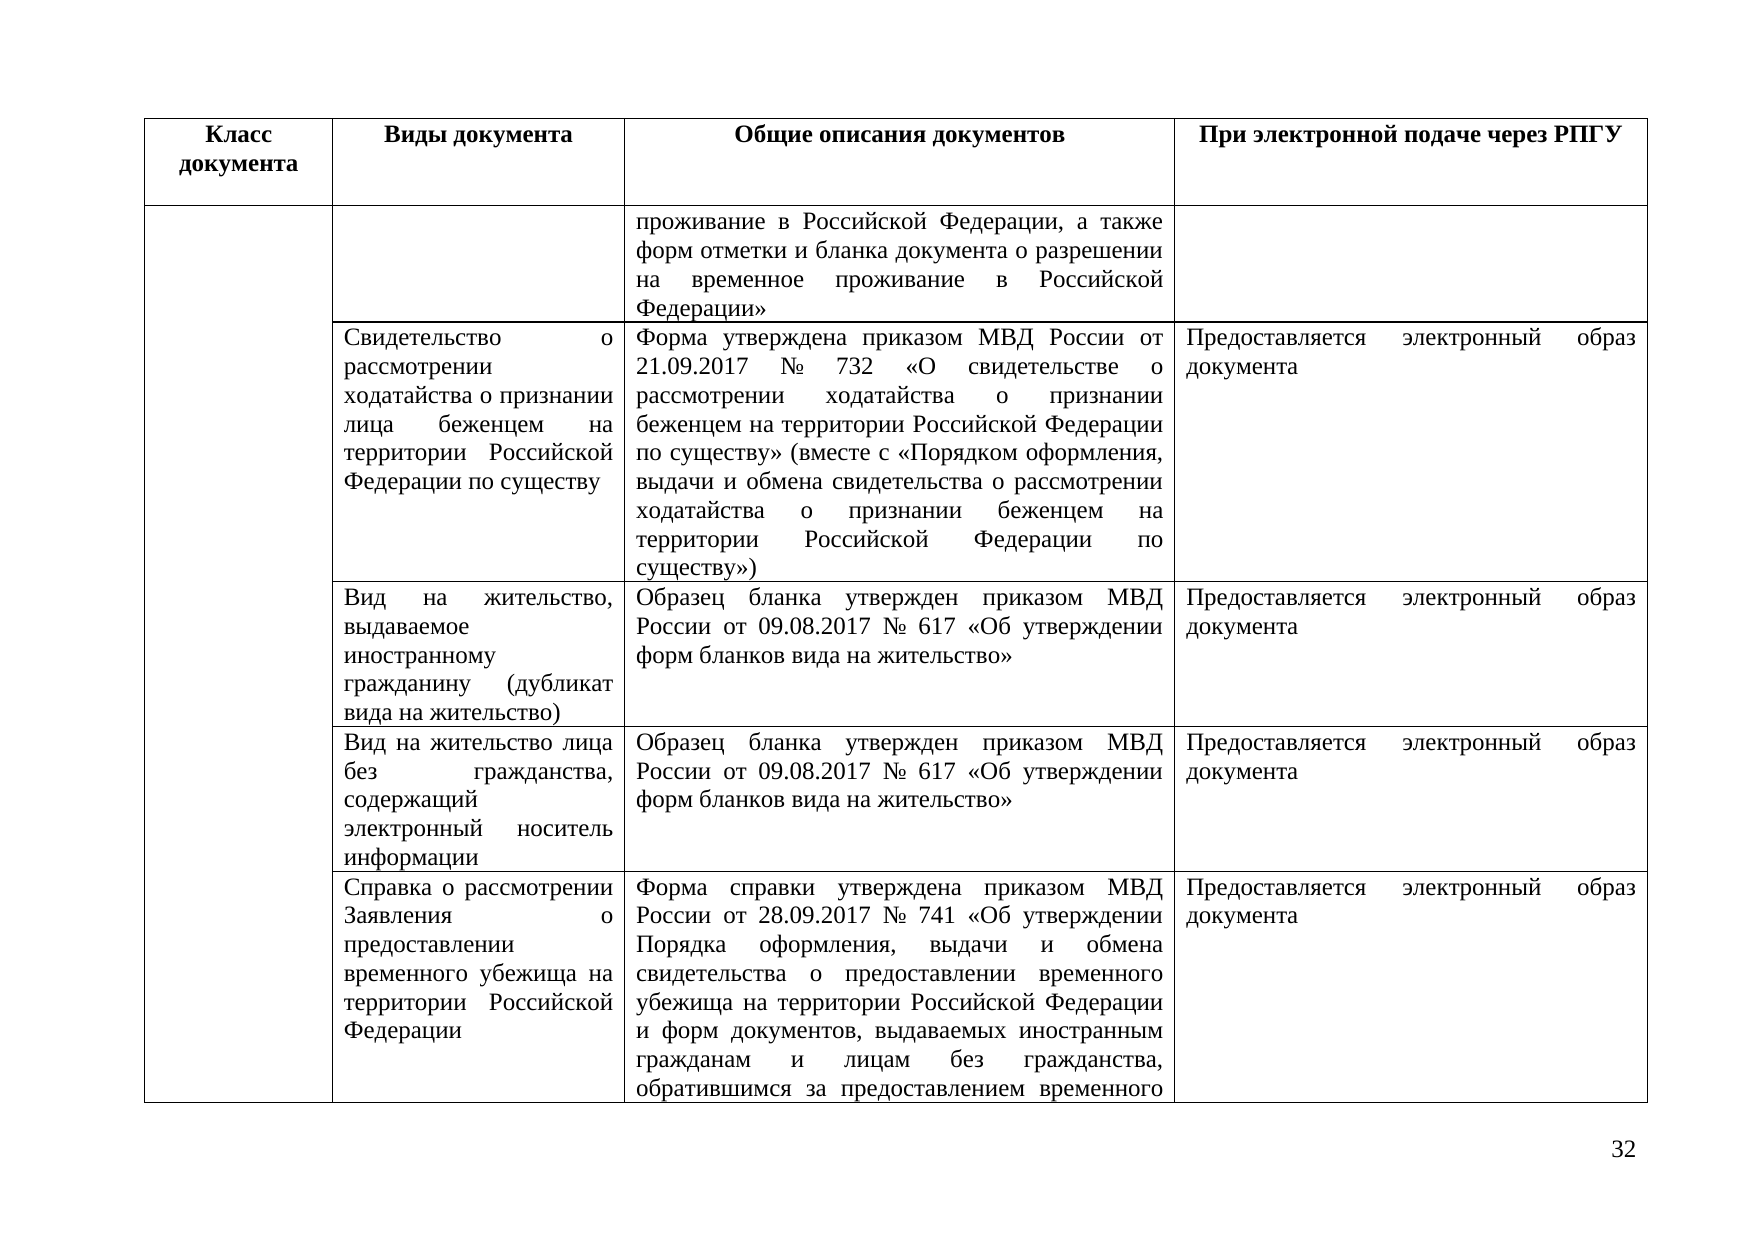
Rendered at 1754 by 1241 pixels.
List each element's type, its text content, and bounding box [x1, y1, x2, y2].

table_cell Предоставляется электронный образ документа [1175, 727, 1647, 871]
table_cell Вид на жительство, выдаваемое иностранному гражданину (дубликат вида на жительство) [333, 582, 624, 726]
table_cell Предоставляется электронный образ документа [1175, 323, 1647, 581]
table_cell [625, 206, 1174, 321]
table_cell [333, 206, 624, 321]
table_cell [1175, 206, 1647, 321]
table_cell Форма утверждена приказом МВД России от 21.09.2017 № 732 «О свидетельстве о рассмотрении ходатайства о признании беженцем на территории Российской Федерации по существу» (вместе с «Порядком оформления, выдачи и обмена свидетельства о рассмотрении ходатайства о признании беженцем на территории Российской Федерации по существу») [625, 323, 1174, 581]
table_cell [625, 872, 1174, 1102]
table_header Виды документа [333, 119, 624, 205]
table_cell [333, 872, 624, 1102]
table_cell Предоставляется электронный образ документа [1175, 582, 1647, 726]
table_cell Свидетельство о рассмотрении ходатайства о признании лица беженцем на территории Российской Федерации по существу [333, 323, 624, 581]
table_cell Образец бланка утвержден приказом МВД России от 09.08.2017 № 617 «Об утверждении форм бланков вида на жительство» [625, 582, 1174, 726]
table_cell Вид на жительство лица без гражданства, содержащий электронный носитель информации [333, 727, 624, 871]
table_cell Образец бланка утвержден приказом МВД России от 09.08.2017 № 617 «Об утверждении форм бланков вида на жительство» [625, 727, 1174, 871]
table_header Общие описания документов [625, 119, 1174, 205]
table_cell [1175, 872, 1647, 1102]
table_header Класс документа [145, 119, 332, 205]
table_header При электронной подаче через РПГУ [1175, 119, 1647, 205]
